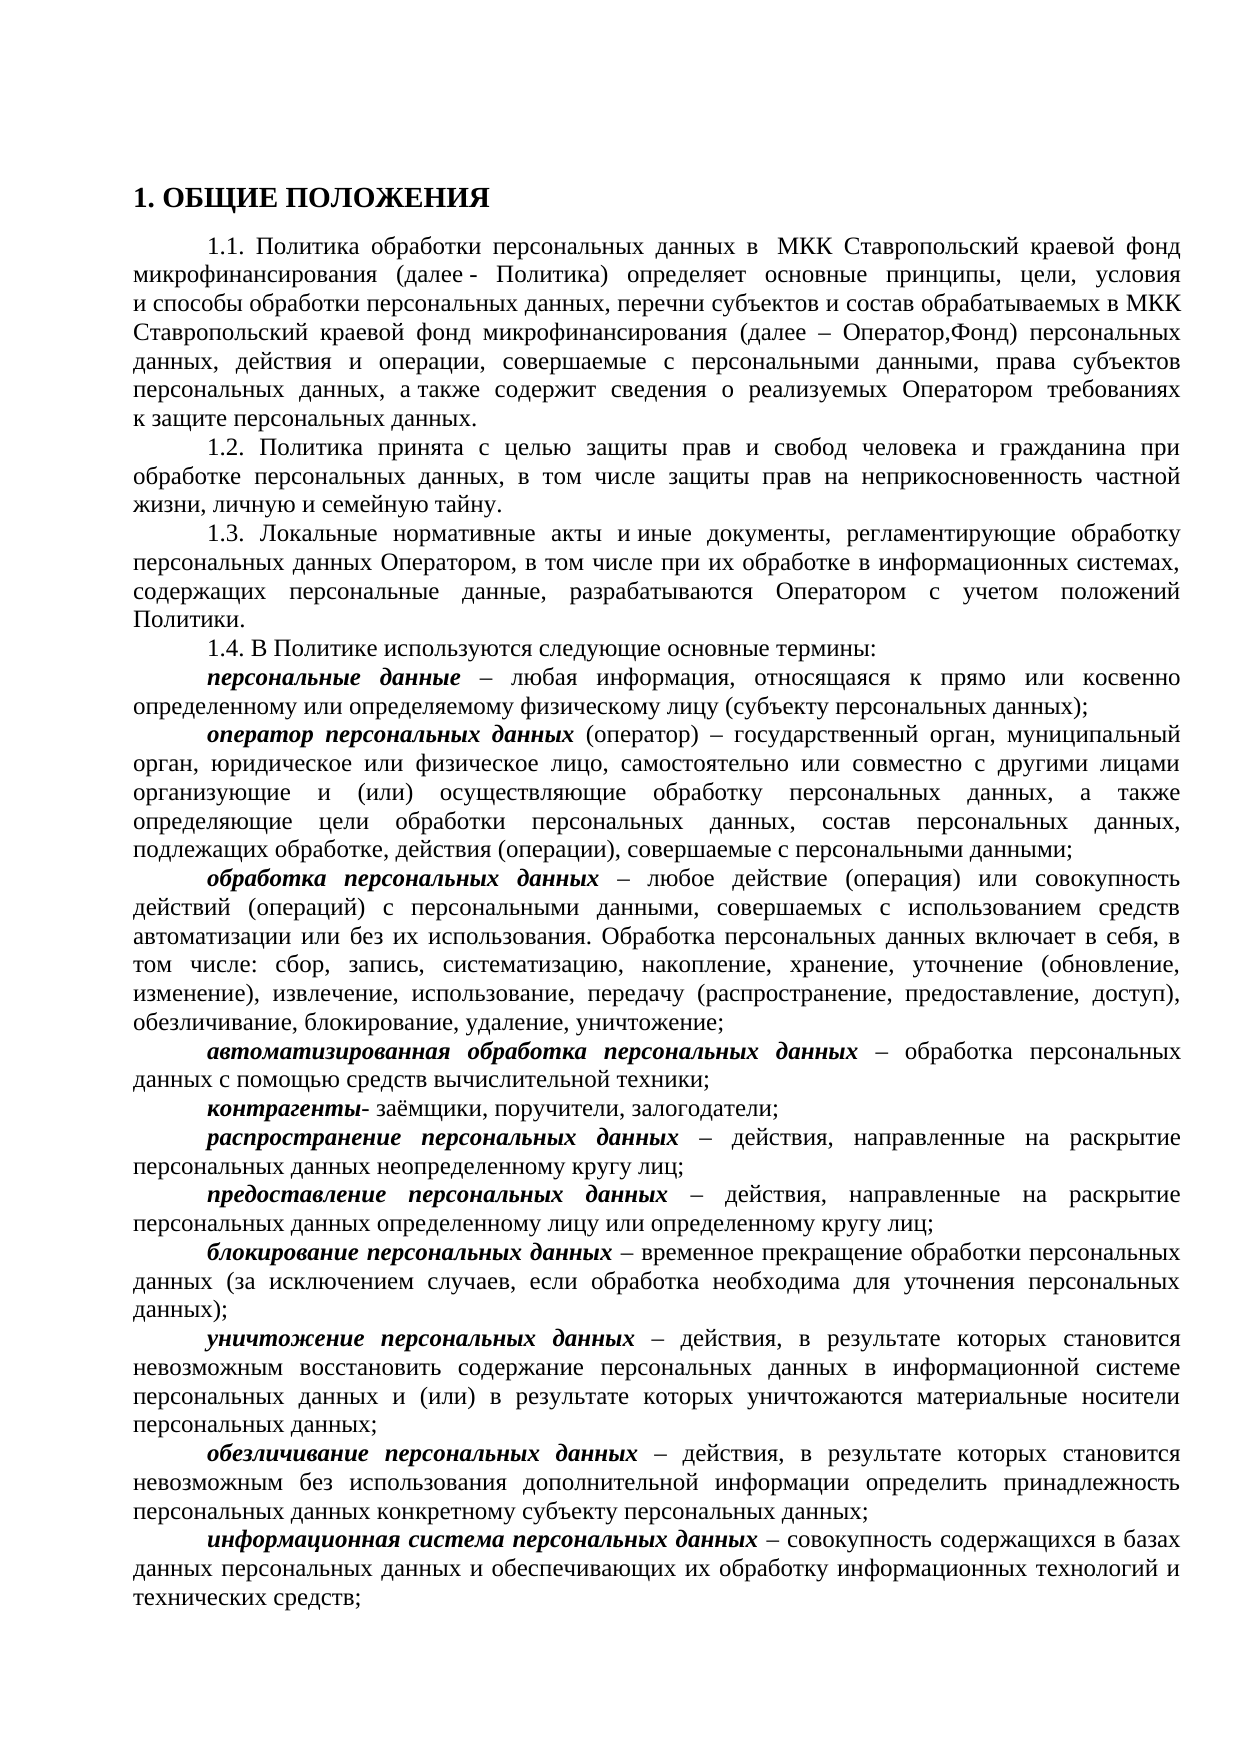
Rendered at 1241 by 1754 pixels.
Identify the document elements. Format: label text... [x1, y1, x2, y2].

text персональные данные – любая информация, относящаяся к прямо или косвенно определенному или определяемому физическому лицу (субъекту персональных данных); [133, 662, 1181, 719]
text уничтожение персональных данных – действия, в результате которых становится невозможным восстановить содержание персональных данных в информационной системе персональных данных и (или) в результате которых уничтожаются материальные носители персональных данных; [133, 1323, 1181, 1438]
text блокирование персональных данных – временное прекращение обработки персональных данных (за исключением случаев, если обработка необходима для уточнения персональных данных); [133, 1237, 1181, 1323]
text оператор персональных данных (оператор) – государственный орган, муниципальный орган, юридическое или физическое лицо, самостоятельно или совместно с другими лицами организующие и (или) осуществляющие обработку персональных данных, а также определяющие цели обработки персональных данных, состав персональных данных, подлежащих обработке, действия (операции), совершаемые с персональными данными; [133, 719, 1181, 863]
subtitle 1. ОБЩИЕ ПОЛОЖЕНИЯ [133, 180, 1181, 213]
text автоматизированная обработка персональных данных – обработка персональных данных с помощью средств вычислительной техники; [133, 1036, 1181, 1093]
text предоставление персональных данных – действия, направленные на раскрытие персональных данных определенному лицу или определенному кругу лиц; [133, 1179, 1181, 1237]
text 1.2. Политика принята с целью защиты прав и свобод человека и гражданина при обработке персональных данных, в том числе защиты прав на неприкосновенность частной жизни, личную и семейную тайну. [133, 432, 1181, 518]
text 1.1. Политика обработки персональных данных в МКК Ставропольский краевой фонд микрофинансирования (далее Политика) определяет основные принципы, цели, условия и способы обработки персональных данных, перечни субъектов и состав обрабатываемых в МКК Ставропольский краевой фонд микрофинансирования (далее Оператор) персональных данных, действия и операции, совершаемые с персональными данными, права субъектов персональных данных, а также содержит сведения о реализуемых Оператором требованиях к защите персональных данных. [133, 231, 1181, 432]
text 1.3. Локальные нормативные акты и иные документы, регламентирующие обработку персональных данных Оператором, в том числе при их обработке в информационных системах, содержащих персональные данные, разрабатываются Оператором с учетом положений Политики. [133, 518, 1181, 633]
text информационная система персональных данных – совокупность содержащихся в базах данных персональных данных и обеспечивающих их обработку информационных технологий и технических средств; [133, 1524, 1181, 1611]
text обезличивание персональных данных – действия, в результате которых становится невозможным без использования дополнительной информации определить принадлежность персональных данных конкретному субъекту персональных данных; [133, 1438, 1181, 1524]
text распространение персональных данных – действия, направленные на раскрытие персональных данных неопределенному кругу лиц; [133, 1122, 1181, 1179]
text 1.4. В Политике используются следующие основные термины: [133, 633, 1181, 662]
text обработка персональных данных – любое действие (операция) или совокупность действий (операций) с персональными данными, совершаемых с использованием средств автоматизации или без их использования. Обработка персональных данных включает в себя, в том числе: сбор, запись, систематизацию, накопление, хранение, уточнение (обновление, изменение), извлечение, использование, передачу (распространение, предоставление, доступ), обезличивание, блокирование, удаление, уничтожение; [133, 863, 1181, 1036]
